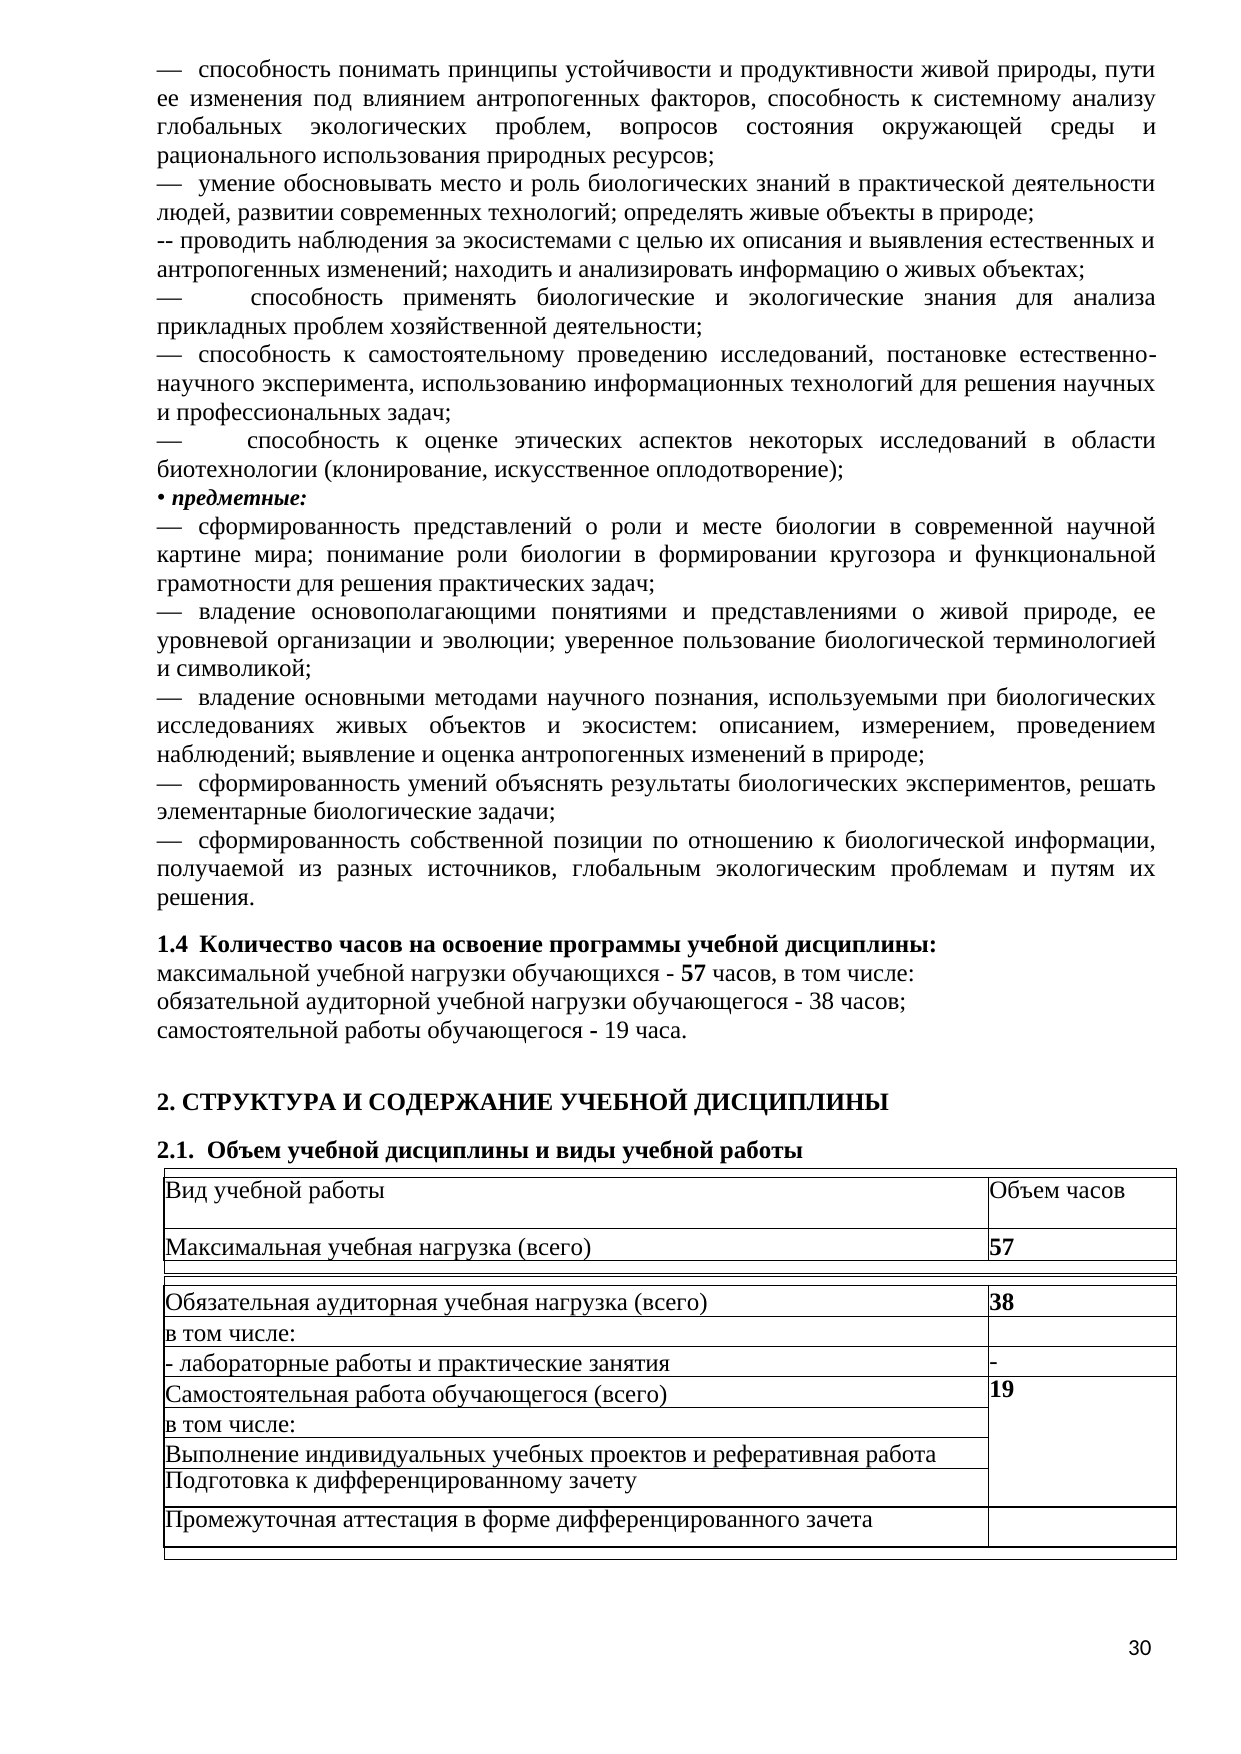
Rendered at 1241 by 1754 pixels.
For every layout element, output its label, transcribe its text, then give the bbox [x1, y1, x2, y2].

list сформированность собственной позиции по отношению к биологической информации, получаемой из разных источников, глобальным экологическим проблемам и путям их решения. [157, 825, 1157, 911]
table_header 38 [989, 1286, 1176, 1316]
list способность применять биологические и экологические знания для анализа прикладных проблем хозяйственной деятельности; [157, 283, 1157, 340]
list сформированность представлений о роли и месте биологии в современной научной картине мира; понимание роли биологии в формировании кругозора и функциональной грамотности для решения практических задач; [157, 511, 1157, 597]
table_cell Промежуточная аттестация в форме дифференцированного зачета [165, 1508, 988, 1546]
table_cell 57 [989, 1229, 1176, 1260]
table_cell - [989, 1347, 1176, 1376]
list способность к самостоятельному проведению исследований, постановке естественнонаучного эксперимента, использованию информационных технологий для решения научных и профессиональных задач; [157, 340, 1157, 426]
list Количество часов на освоение программы учебной дисциплины: [157, 929, 1184, 958]
table_cell 19 [989, 1377, 1176, 1506]
text • предметные: [157, 483, 1184, 511]
table_cell - лабораторные работы и практические занятия [165, 1347, 988, 1376]
table_cell Подготовка к дифференцированному зачету [165, 1469, 988, 1506]
table_cell Выполнение индивидуальных учебных проектов и реферативная работа [165, 1438, 988, 1468]
table_header Объем часов [989, 1178, 1176, 1227]
list умение обосновывать место и роль биологических знаний в практической деятельности людей, развитии современных технологий; определять живые объекты в природе; [157, 169, 1157, 226]
text максимальной учебной нагрузки обучающихся - 57 часов, в том числе: обязательной аудиторной учебной нагрузки обучающегося - 38 часов; самостоятельной работы обучающегося - 19 часа. [157, 958, 954, 1044]
table_cell Самостоятельная работа обучающегося (всего) [165, 1377, 988, 1407]
text 2. СТРУКТУРА И СОДЕРЖАНИЕ УЧЕБНОЙ ДИСЦИПЛИНЫ [157, 1072, 1184, 1120]
table_header Вид учебной работы [165, 1178, 988, 1227]
list владение основополагающими понятиями и представлениями о живой природе, ее уровневой организации и эволюции; уверенное пользование биологической терминологией и символикой; [157, 597, 1157, 682]
list Объем учебной дисциплины и виды учебной работы [157, 1120, 1184, 1168]
list сформированность умений объяснять результаты биологических экспериментов, решать элементарные биологические задачи; [157, 768, 1157, 825]
list способность понимать принципы устойчивости и продуктивности живой природы, пути ее изменения под влиянием антропогенных факторов, способность к системному анализу глобальных экологических проблем, вопросов состояния окружающей среды и рационального использования природных ресурсов; [157, 54, 1157, 169]
table_cell [989, 1508, 1176, 1546]
table_cell в том числе: [165, 1317, 988, 1346]
table_cell [989, 1317, 1176, 1346]
list способность к оценке этических аспектов некоторых исследований в области биотехнологии (клонирование, искусственное оплодотворение); [157, 426, 1157, 483]
list владение основными методами научного познания, используемыми при биологических исследованиях живых объектов и экосистем: описанием, измерением, проведением наблюдений; выявление и оценка антропогенных изменений в природе; [157, 682, 1157, 768]
table_cell Максимальная учебная нагрузка (всего) [165, 1229, 988, 1260]
text -- проводить наблюдения за экосистемами с целью их описания и выявления естественных и антропогенных изменений; находить и анализировать информацию о живых объектах; [157, 226, 1157, 283]
table_cell в том числе: [165, 1408, 988, 1437]
table_header Обязательная аудиторная учебная нагрузка (всего) [165, 1286, 988, 1316]
